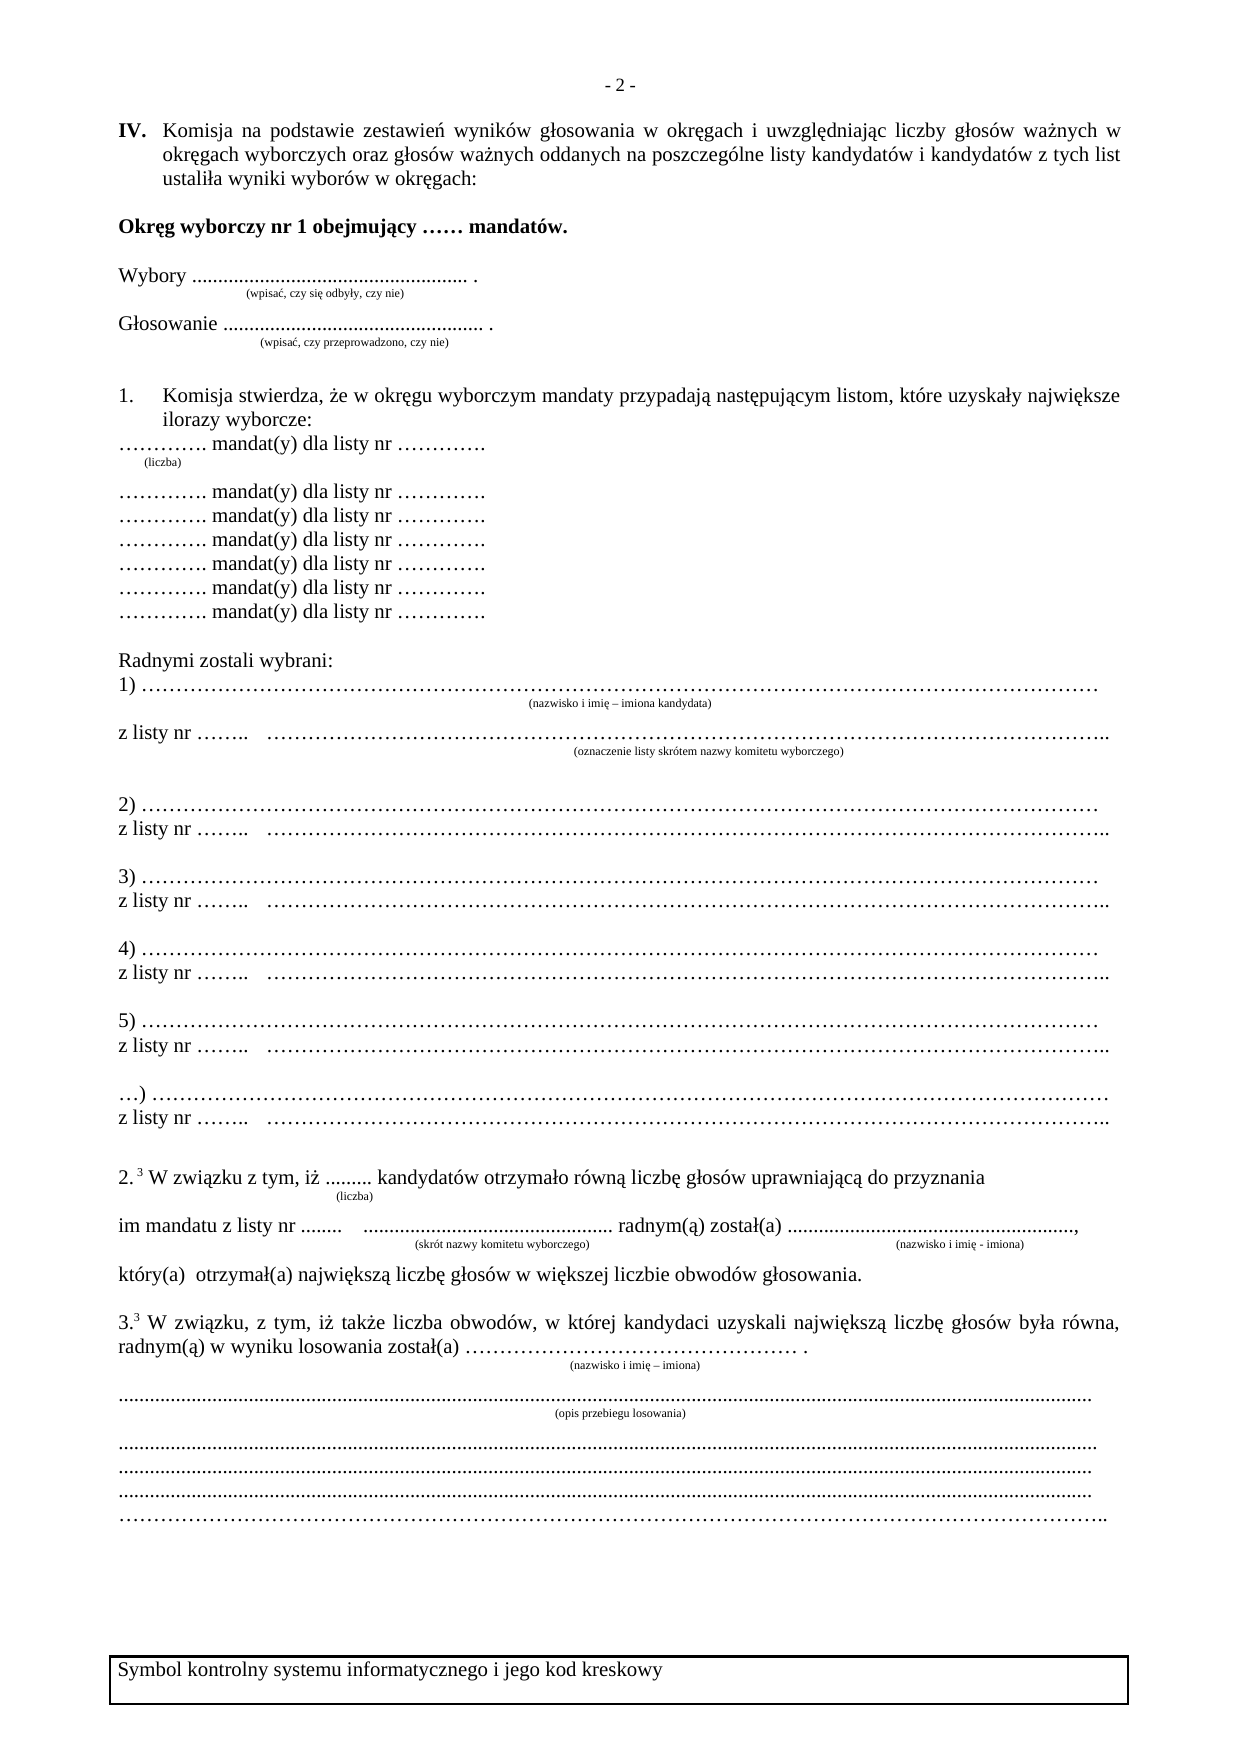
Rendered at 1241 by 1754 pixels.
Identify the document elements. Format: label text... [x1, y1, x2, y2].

text Radnymi zostali wybrani: [118, 647, 1122, 672]
text IV. Komisja na podstawie zestawień wyników głosowania w okręgach i uwzględniając liczby głosów ważnych w okręgach wyborczych oraz głosów ważnych oddanych na poszczególne listy kandydatów i kandydatów z tych list ustaliła wyniki wyborów w okręgach: [118, 118, 1122, 190]
text Wybory ..................................................... . [118, 262, 1122, 287]
text ........................................................................................................................................................................................... [118, 1478, 1122, 1502]
text Okręg wyborczy nr 1 obejmujący …… mandatów. [118, 214, 1122, 238]
text z listy nr …….. ………………………………………………………………………………………………………….. [118, 960, 1122, 984]
text (liczba) [118, 1189, 1122, 1213]
text …………. mandat(y) dla listy nr …………. [118, 503, 1122, 527]
text (liczba) [118, 455, 1122, 479]
text ........................................................................................................................................................................................... [118, 1454, 1122, 1478]
text 2) ………………………………………………………………………………………………………………………… [118, 792, 1122, 816]
text …………. mandat(y) dla listy nr …………. [118, 527, 1122, 551]
text 3) ………………………………………………………………………………………………………………………… [118, 864, 1122, 888]
text 4) ………………………………………………………………………………………………………………………… [118, 936, 1122, 960]
text (wpisać, czy przeprowadzono, czy nie) [118, 335, 1122, 359]
text (nazwisko i imię – imiona kandydata) [118, 696, 1122, 720]
text z listy nr …….. ………………………………………………………………………………………………………….. [118, 720, 1122, 744]
text …………. mandat(y) dla listy nr …………. [118, 551, 1122, 575]
text (opis przebiegu losowania) [118, 1406, 1122, 1430]
text …………. mandat(y) dla listy nr …………. [118, 479, 1122, 503]
text z listy nr …….. ………………………………………………………………………………………………………….. [118, 1032, 1122, 1057]
text …………. mandat(y) dla listy nr …………. [118, 575, 1122, 599]
text który(a) otrzymał(a) największą liczbę głosów w większej liczbie obwodów głosowania. [118, 1262, 1122, 1286]
text z listy nr …….. ………………………………………………………………………………………………………….. [118, 1105, 1122, 1129]
text Głosowanie .................................................. . [118, 311, 1122, 335]
text 1) ………………………………………………………………………………………………………………………… [118, 672, 1122, 696]
text (nazwisko i imię – imiona) [118, 1358, 1122, 1382]
text z listy nr …….. ………………………………………………………………………………………………………….. [118, 888, 1122, 912]
text …) ………………………………………………………………………………………………………………………… [118, 1081, 1122, 1105]
text …………. mandat(y) dla listy nr …………. [118, 599, 1122, 623]
text (skrót nazwy komitetu wyborczego) (nazwisko i imię - imiona) [118, 1237, 1122, 1262]
text 1. Komisja stwierdza, że w okręgu wyborczym mandaty przypadają następującym listom, które uzyskały największe ilorazy wyborcze: [118, 383, 1122, 431]
text (wpisać, czy się odbyły, czy nie) [118, 287, 1122, 311]
text 2. W związku z tym, iż ......... kandydatów otrzymało równą liczbę głosów uprawniającą do przyznania [118, 1165, 1122, 1189]
text ........................................................................................................................................................................................... [118, 1382, 1122, 1406]
text …………………………………………………………………………………………………………………………….. [118, 1502, 1122, 1526]
text 3.3 W związku, z tym, iż także liczba obwodów, w której kandydaci uzyskali największą liczbę głosów była równa, radnym(ą) w wyniku losowania został(a) ………………………………………… . [118, 1310, 1122, 1358]
text z listy nr …….. ………………………………………………………………………………………………………….. [118, 816, 1122, 840]
text (oznaczenie listy skrótem nazwy komitetu wyborczego) [118, 744, 1122, 768]
text …………. mandat(y) dla listy nr …………. [118, 431, 1122, 455]
text im mandatu z listy nr ........ ................................................ radnym(ą) został(a) ......................................................., [118, 1213, 1122, 1237]
text ............................................................................................................................................................................................ [118, 1430, 1122, 1454]
text 5) ………………………………………………………………………………………………………………………… [118, 1008, 1122, 1032]
